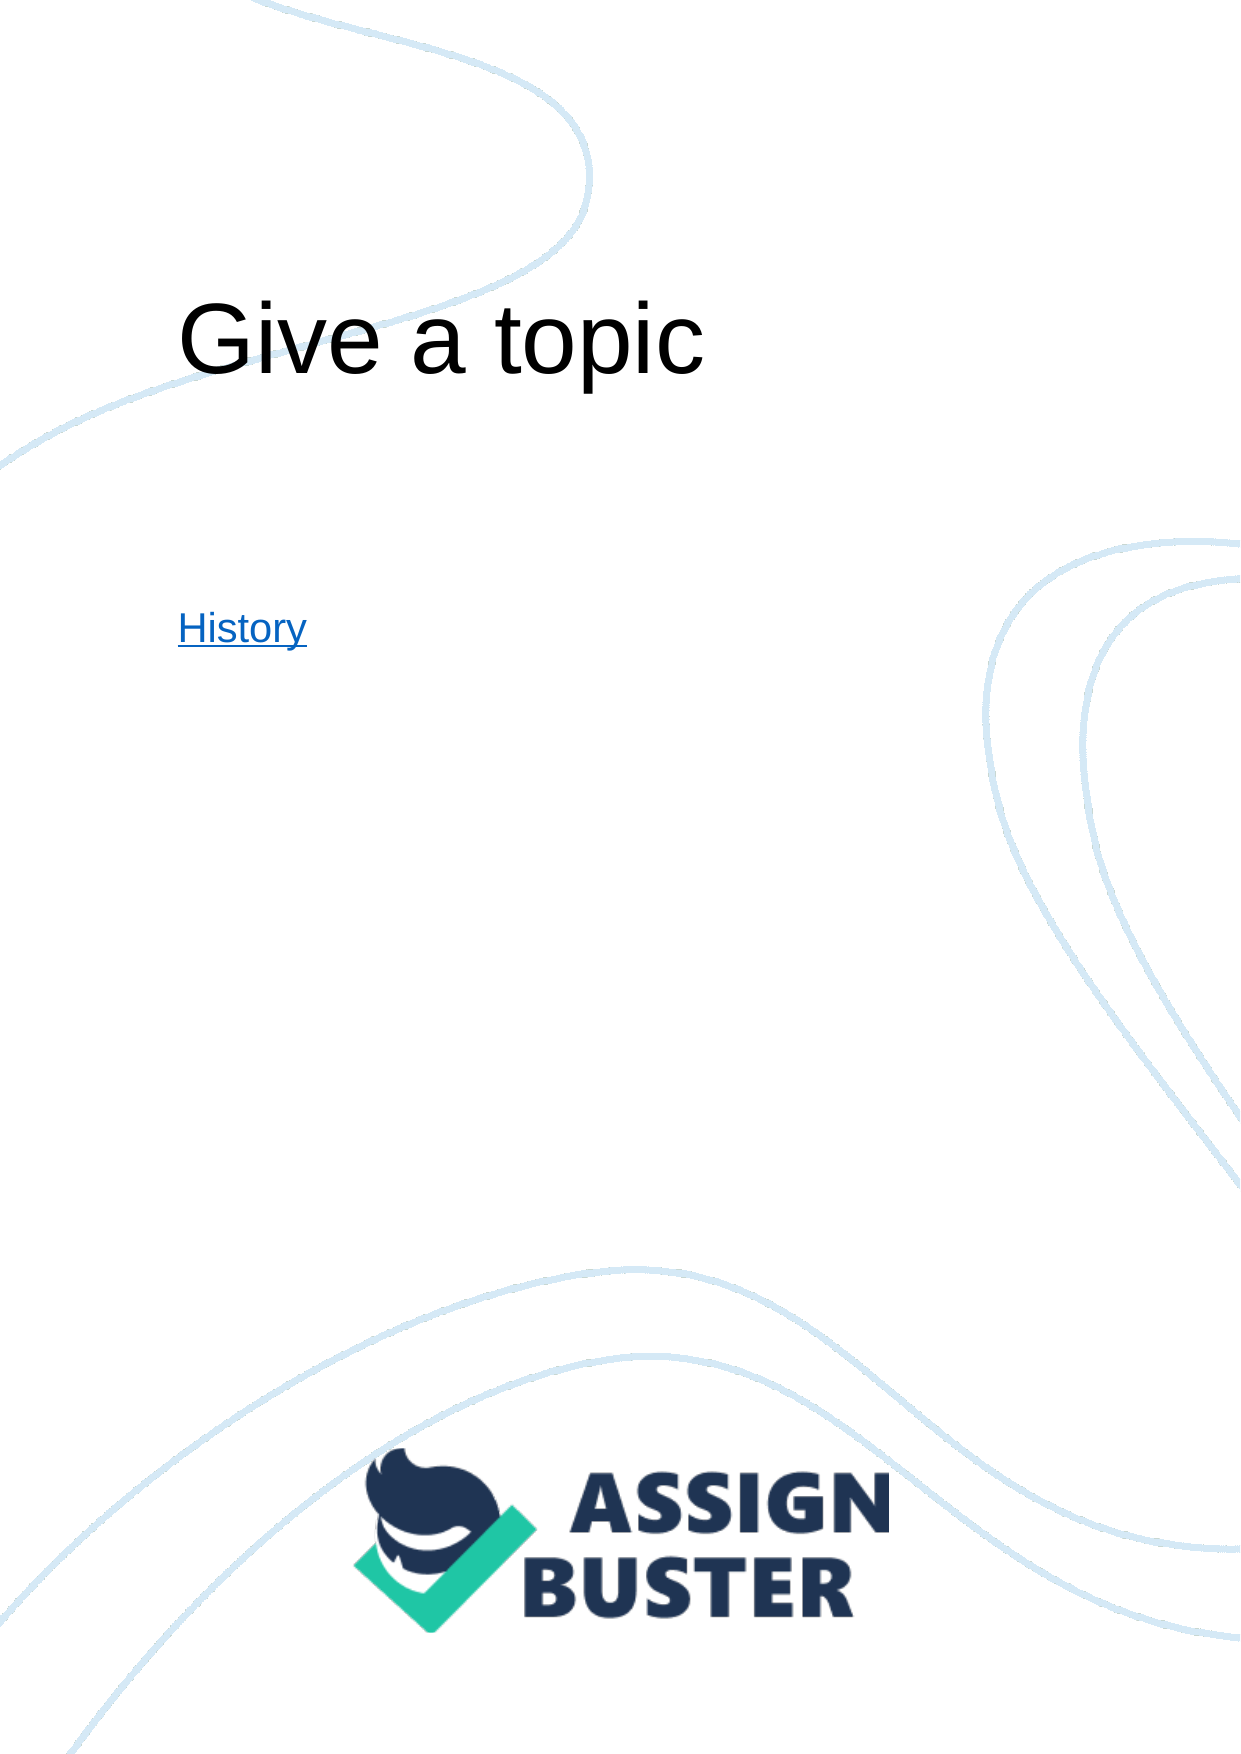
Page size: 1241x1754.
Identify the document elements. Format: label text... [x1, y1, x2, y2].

picture [0, 0, 1241, 1754]
text History [177, 604, 1152, 652]
subtitle Give a topic [177, 279, 1152, 394]
